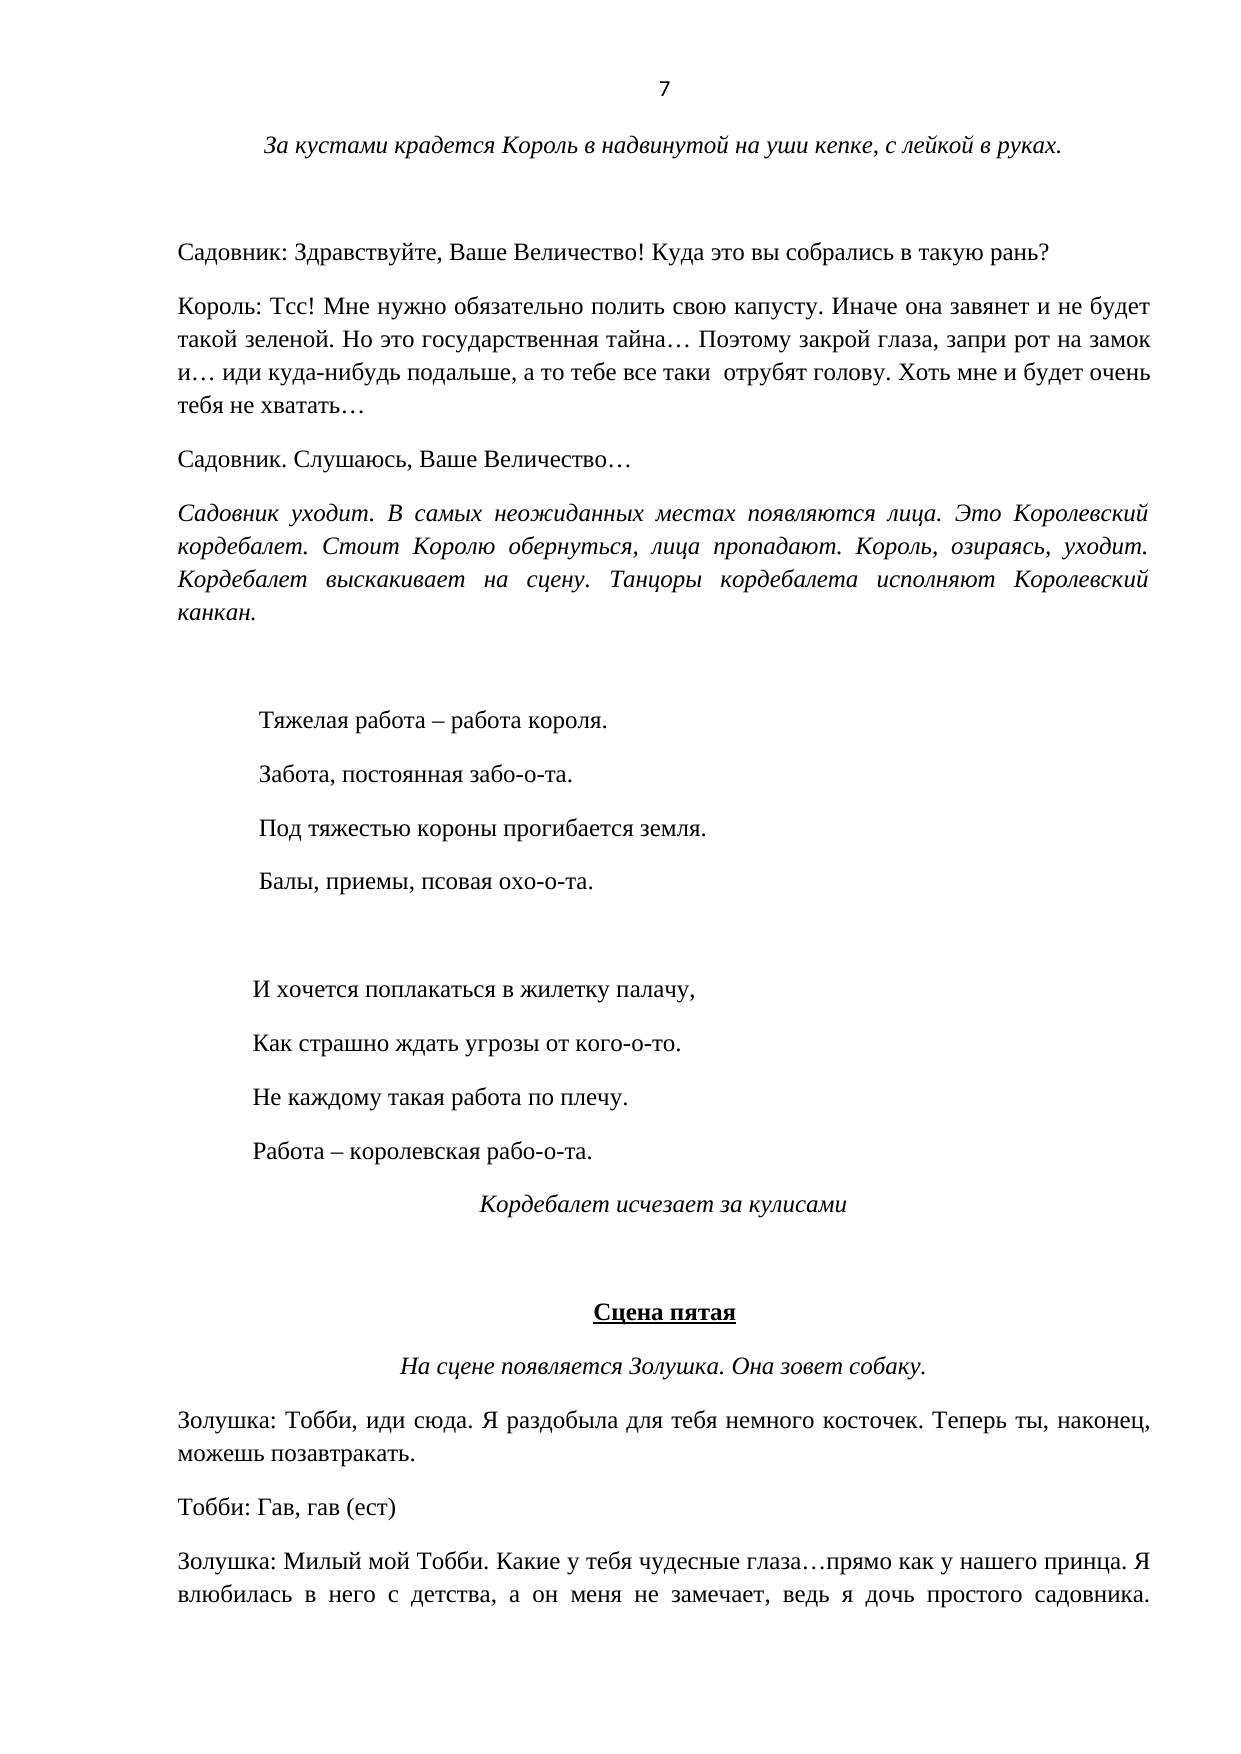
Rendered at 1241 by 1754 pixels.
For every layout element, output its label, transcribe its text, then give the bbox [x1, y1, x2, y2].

text Садовник уходит. В самых неожиданных местах появляются лица. Это Королевский кордебалет. Стоит Королю обернуться, лица пропадают. Король, озираясь, уходит. Кордебалет выскакивает на сцену. Танцоры кордебалета исполняют Королевский канкан. [177, 498, 1152, 626]
text Сцена пятая [177, 1297, 1152, 1326]
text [177, 1546, 1152, 1607]
text Садовник. Слушаюсь, Ваше Величество… [177, 444, 1152, 473]
text Тяжелая работа – работа короля. [177, 705, 1152, 734]
text Тобби: Гав, гав (ест) [177, 1492, 1152, 1521]
text Садовник: Здравствуйте, Ваше Величество! Куда это вы собрались в такую рань? [177, 237, 1152, 266]
text Как страшно ждать угрозы от кого-о-то. [177, 1028, 1152, 1057]
text Работа – королевская рабо-о-та. [177, 1136, 1152, 1164]
text На сцене появляется Золушка. Она зовет собаку. [177, 1351, 1152, 1380]
text Под тяжестью короны прогибается земля. [177, 813, 1152, 841]
text За кустами крадется Король в надвинутой на уши кепке, с лейкой в руках. [177, 130, 1152, 158]
text Забота, постоянная забо-о-та. [177, 759, 1152, 787]
text Золушка: Тобби, иди сюда. Я раздобыла для тебя немного косточек. Теперь ты, наконец, можешь позавтракать. [177, 1405, 1152, 1467]
text Не каждому такая работа по плечу. [177, 1082, 1152, 1111]
text И хочется поплакаться в жилетку палачу, [177, 974, 1152, 1003]
text Балы, приемы, псовая охо-о-та. [177, 866, 1152, 895]
text Король: Тсс! Мне нужно обязательно полить свою капусту. Иначе она завянет и не будет такой зеленой. Но это государственная тайна… Поэтому закрой глаза, запри рот на замок и… иди куда-нибудь подальше, а то тебе все таки отрубят голову. Хоть мне и будет очень тебя не хватать… [177, 291, 1152, 419]
text Кордебалет исчезает за кулисами [177, 1189, 1152, 1218]
